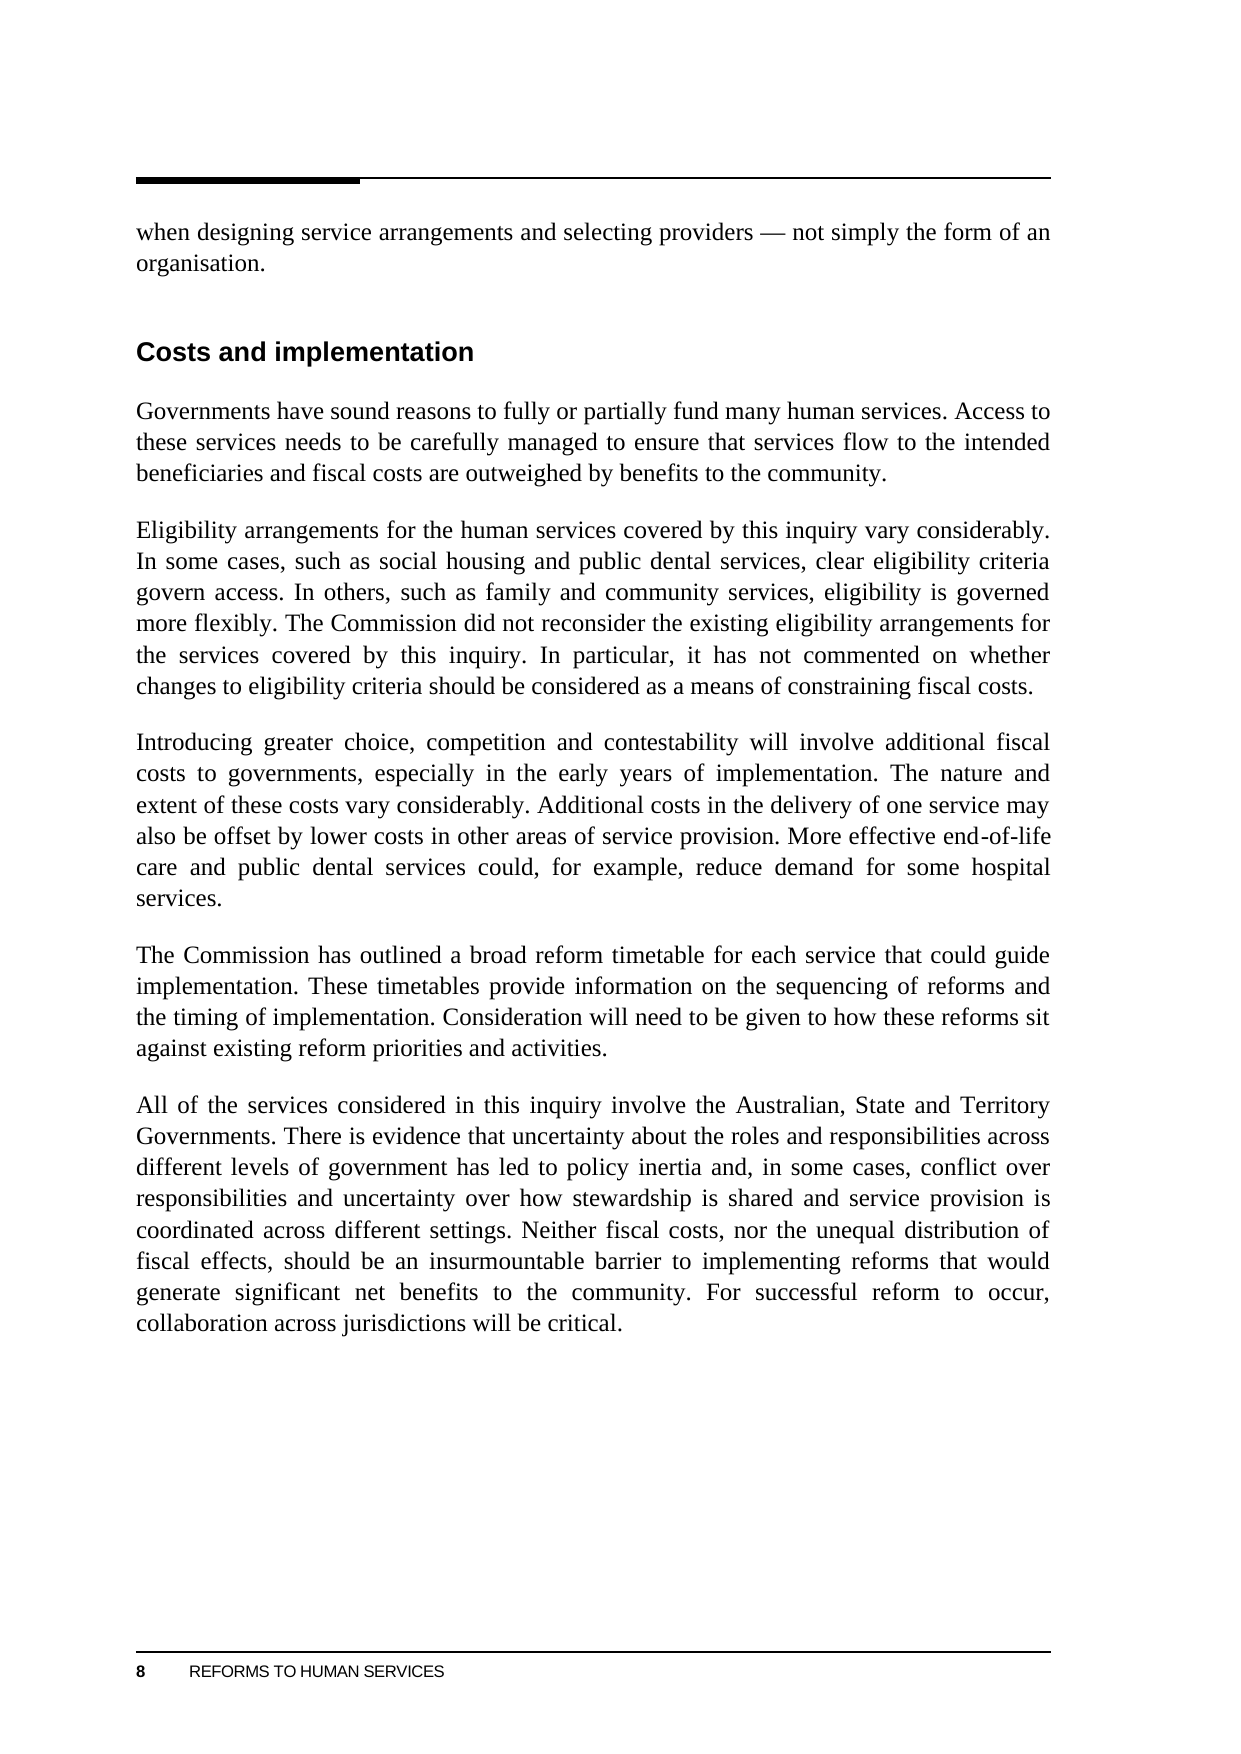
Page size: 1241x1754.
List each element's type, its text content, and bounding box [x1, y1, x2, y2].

text All of the services considered in this inquiry involve the Australian, State and Territory Governments. There is evidence that uncertainty about the roles and responsibilities across different levels of government has led to policy inertia and, in some cases, conflict over responsibilities and uncertainty over how stewardship is shared and service provision is coordinated across different settings. Neither fiscal costs, nor the unequal distribution of fiscal effects, should be an insurmountable barrier to implementing reforms that would generate significant net benefits to the community. For successful reform to occur, collaboration across jurisdictions will be critical. [136, 1087, 1051, 1337]
text Governments have sound reasons to fully or partially fund many human services. Access to these services needs to be carefully managed to ensure that services flow to the intended beneficiaries and fiscal costs are outweighed by benefits to the community. [136, 393, 1051, 487]
subtitle Costs and implementation [136, 335, 1051, 368]
text The Commission has outlined a broad reform timetable for each service that could guide implementation. These timetables provide information on the sequencing of reforms and the timing of implementation. Consideration will need to be given to how these reforms sit against existing reform priorities and activities. [136, 937, 1051, 1062]
text Introducing greater choice, competition and contestability will involve additional fiscal costs to governments, especially in the early years of implementation. The nature and extent of these costs vary considerably. Additional costs in the delivery of one service may also be offset by lower costs in other areas of service provision. More effective end-of-life care and public dental services could, for example, reduce demand for some hospital services. [136, 725, 1051, 912]
text Eligibility arrangements for the human services covered by this inquiry vary considerably. In some cases, such as social housing and public dental services, clear eligibility criteria govern access. In others, such as family and community services, eligibility is governed more flexibly. The Commission did not reconsider the existing eligibility arrangements for the services covered by this inquiry. In particular, it has not commented on whether changes to eligibility criteria should be considered as a means of constraining fiscal costs. [136, 512, 1051, 700]
